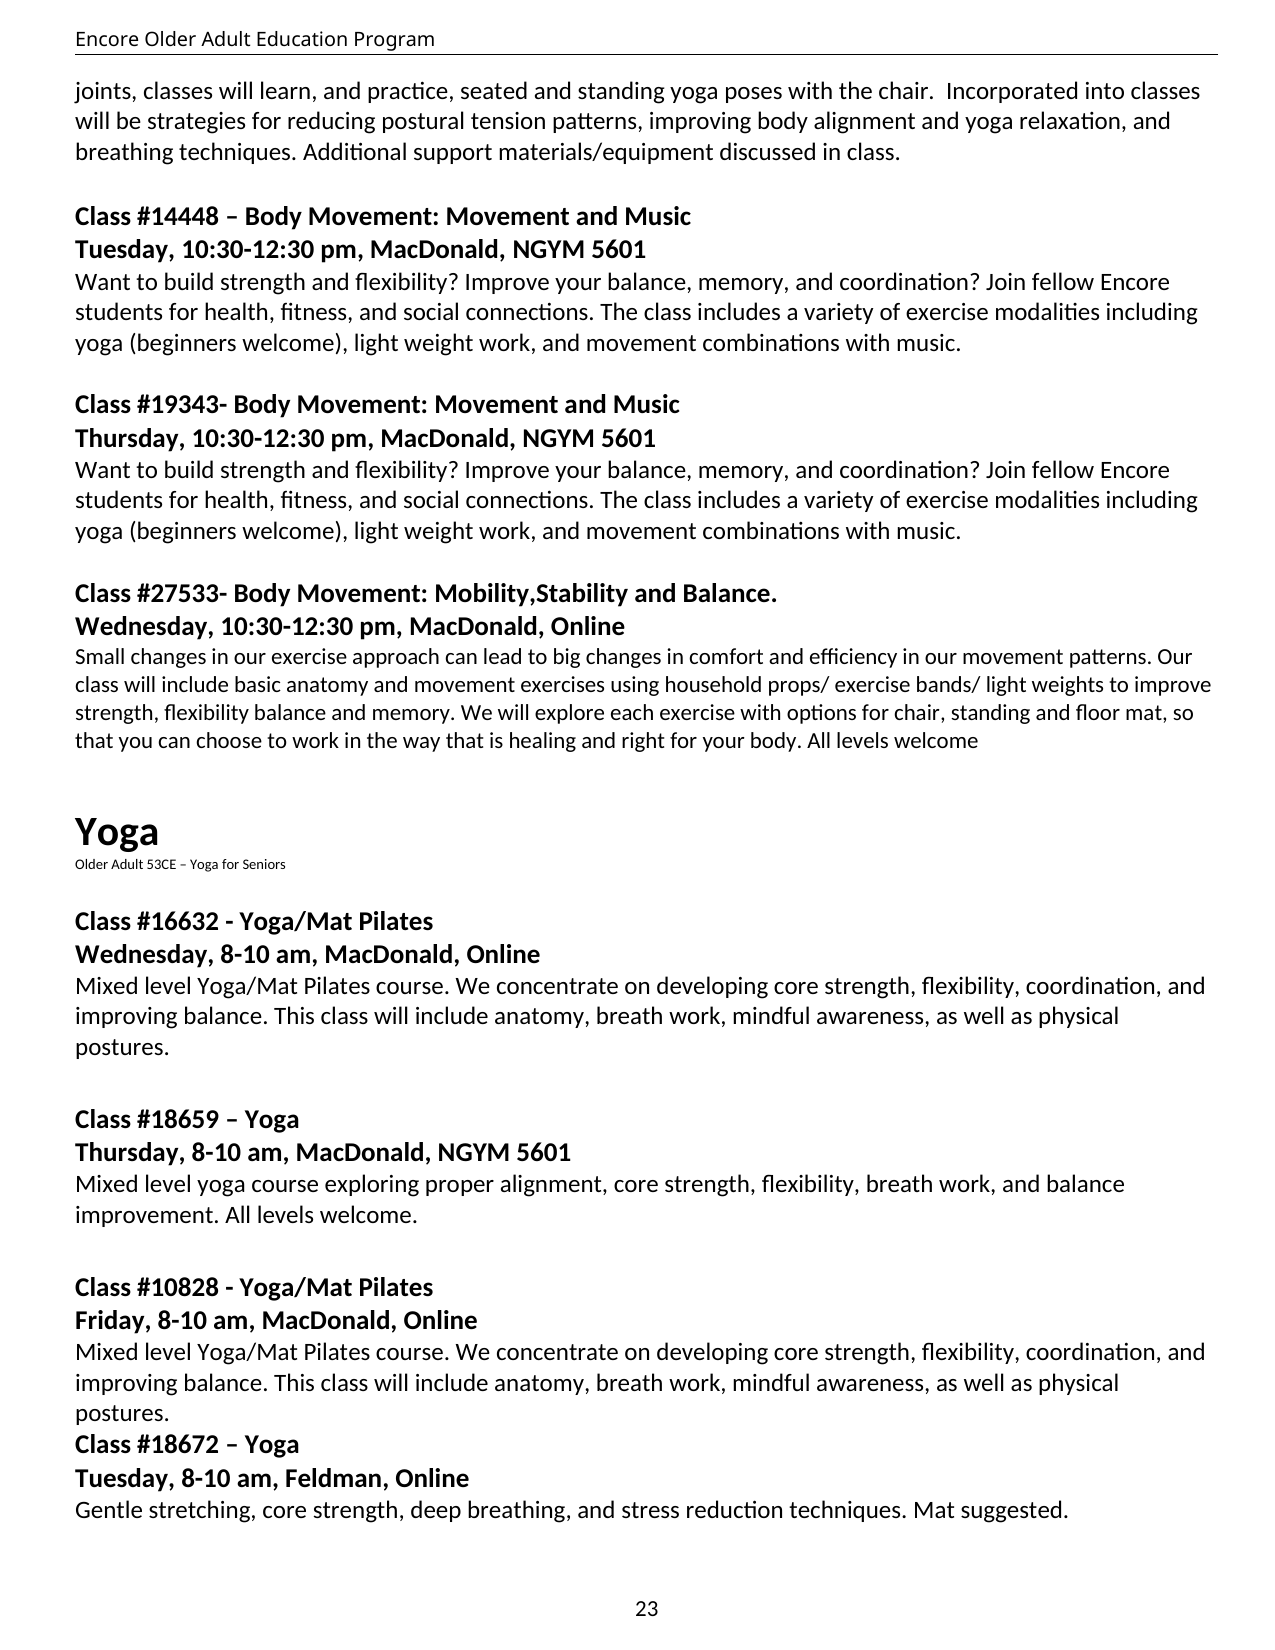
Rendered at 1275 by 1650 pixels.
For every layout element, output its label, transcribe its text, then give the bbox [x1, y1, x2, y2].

text Wednesday, 10:30-12:30 pm, MacDonald, Online [75, 609, 1218, 642]
text Gentle stretching, core strength, deep breathing, and stress reduction techniques. Mat suggested. [75, 1494, 1218, 1524]
text Yoga [75, 805, 1218, 856]
text Mixed level Yoga/Mat Pilates course. We concentrate on developing core strength, flexibility, coordination, and improving balance. This class will include anatomy, breath work, mindful awareness, as well as physical postures. [75, 1336, 1218, 1428]
text Mixed level yoga course exploring proper alignment, core strength, flexibility, breath work, and balance improvement. All levels welcome. [75, 1168, 1218, 1229]
text Class #18672 – Yoga [75, 1428, 1218, 1461]
text Want to build strength and flexibility? Improve your balance, memory, and coordination? Join fellow Encore students for health, fitness, and social connections. The class includes a variety of exercise modalities including yoga (beginners welcome), light weight work, and movement combinations with music. [962, 266, 1218, 357]
text Class #19343- Body Movement: Movement and Music [75, 388, 1218, 421]
text Class #10828 - Yoga/Mat Pilates [75, 1270, 1218, 1303]
text Class #16632 - Yoga/Mat Pilates [75, 904, 1218, 937]
text Class #14448 – Body Movement: Movement and Music [75, 199, 1218, 233]
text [75, 75, 1218, 167]
text Small changes in our exercise approach can lead to big changes in comfort and efficiency in our movement patterns. Our class will include basic anatomy and movement exercises using household props/ exercise bands/ light weights to improve strength, flexibility balance and memory. We will explore each exercise with options for chair, standing and floor mat, so that you can choose to work in the way that is healing and right for your body. All levels welcome [75, 642, 1218, 754]
text Mixed level Yoga/Mat Pilates course. We concentrate on developing core strength, flexibility, coordination, and improving balance. This class will include anatomy, breath work, mindful awareness, as well as physical postures. [75, 970, 1218, 1062]
text Thursday, 8-10 am, MacDonald, NGYM 5601 [75, 1135, 1218, 1168]
text Tuesday, 10:30-12:30 pm, MacDonald, NGYM 5601 [75, 233, 1218, 266]
text Class #18659 – Yoga [75, 1102, 1218, 1135]
text Wednesday, 8-10 am, MacDonald, Online [75, 937, 1218, 970]
text Thursday, 10:30-12:30 pm, MacDonald, NGYM 5601 [75, 421, 1218, 454]
text Older Adult 53CE – Yoga for Seniors [75, 856, 1218, 873]
text Want to build strength and flexibility? Improve your balance, memory, and coordination? Join fellow Encore students for health, fitness, and social connections. The class includes a variety of exercise modalities including yoga (beginners welcome), light weight work, and movement combinations with music. [962, 454, 1218, 545]
text Class #27533- Body Movement: Mobility,Stability and Balance. [75, 576, 1218, 609]
text Tuesday, 8-10 am, Feldman, Online [75, 1461, 1218, 1494]
text Friday, 8-10 am, MacDonald, Online [75, 1303, 1218, 1336]
